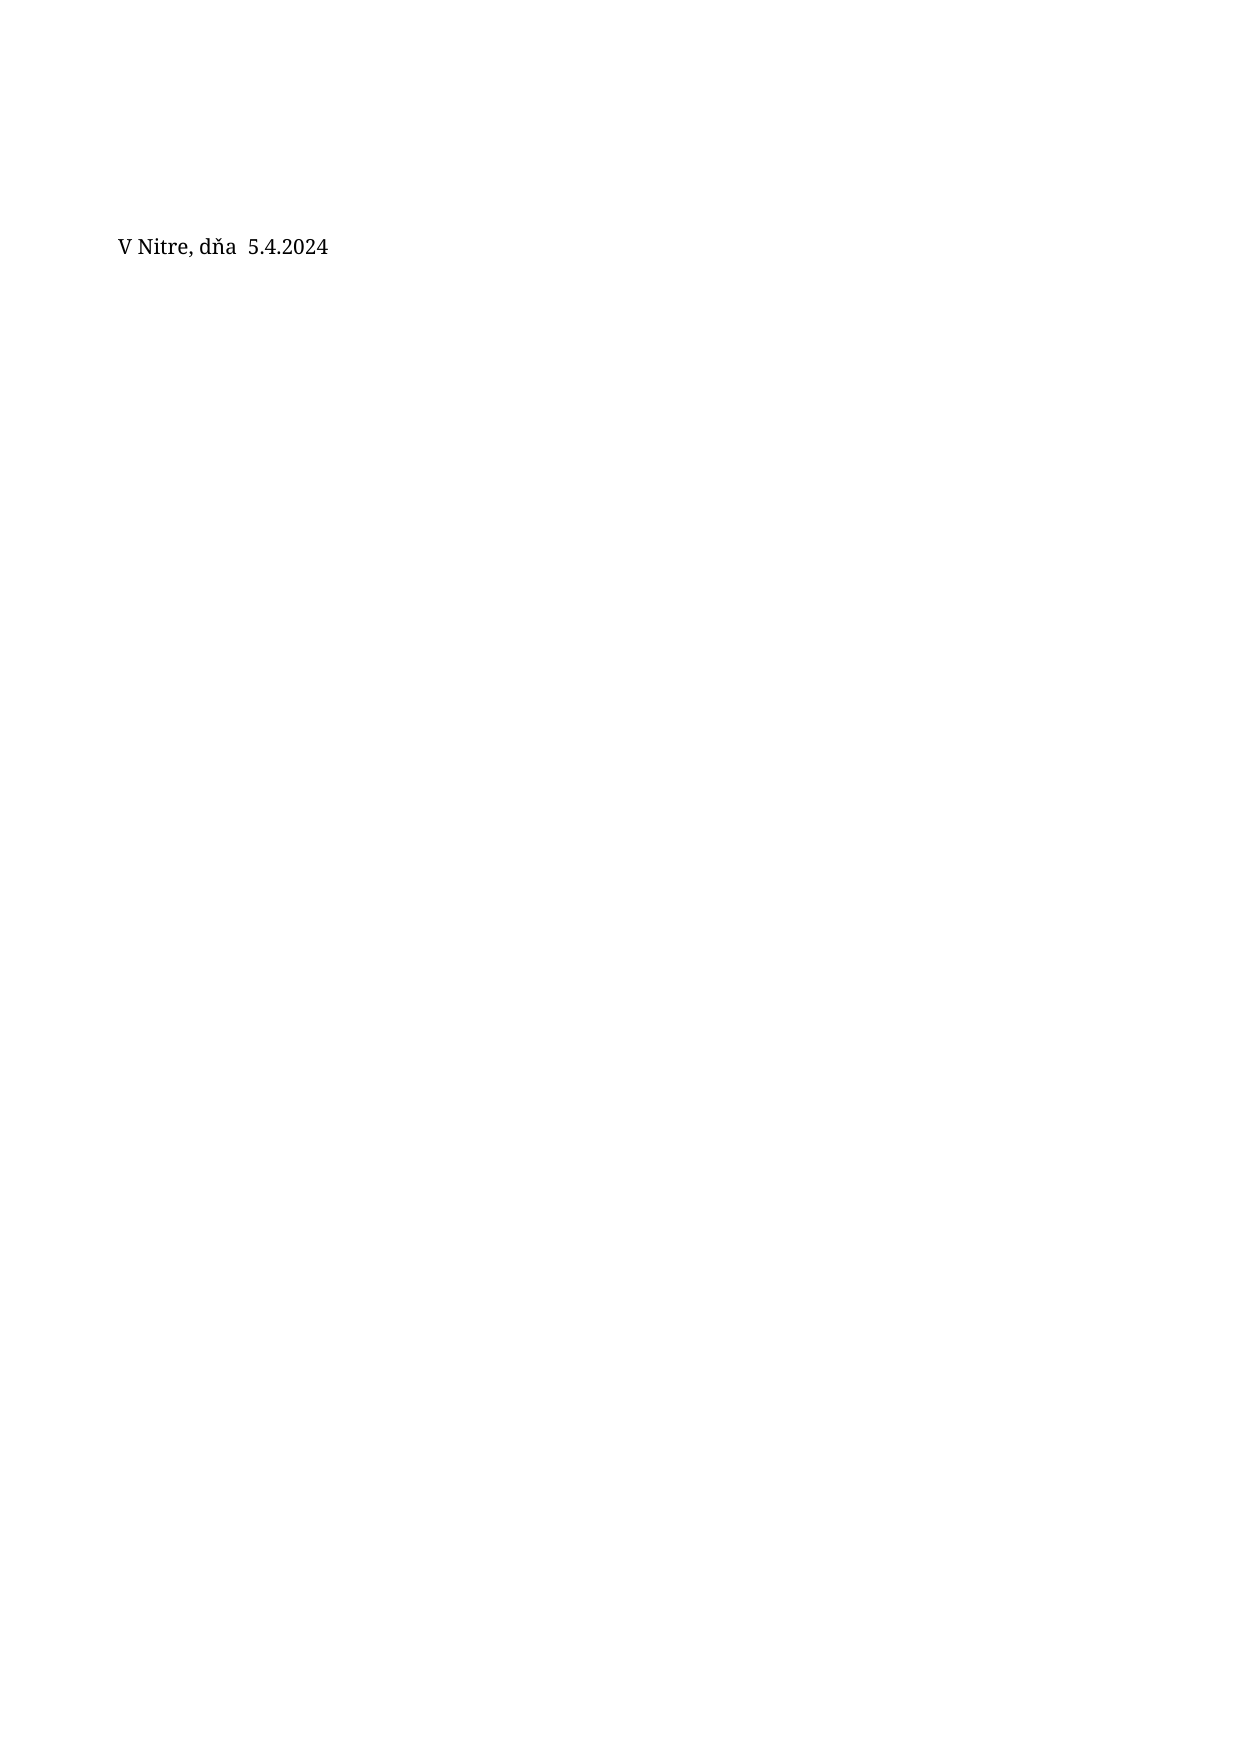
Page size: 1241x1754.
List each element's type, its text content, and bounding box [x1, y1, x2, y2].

text V Nitre, dňa 5.4.2024 [118, 232, 1134, 261]
